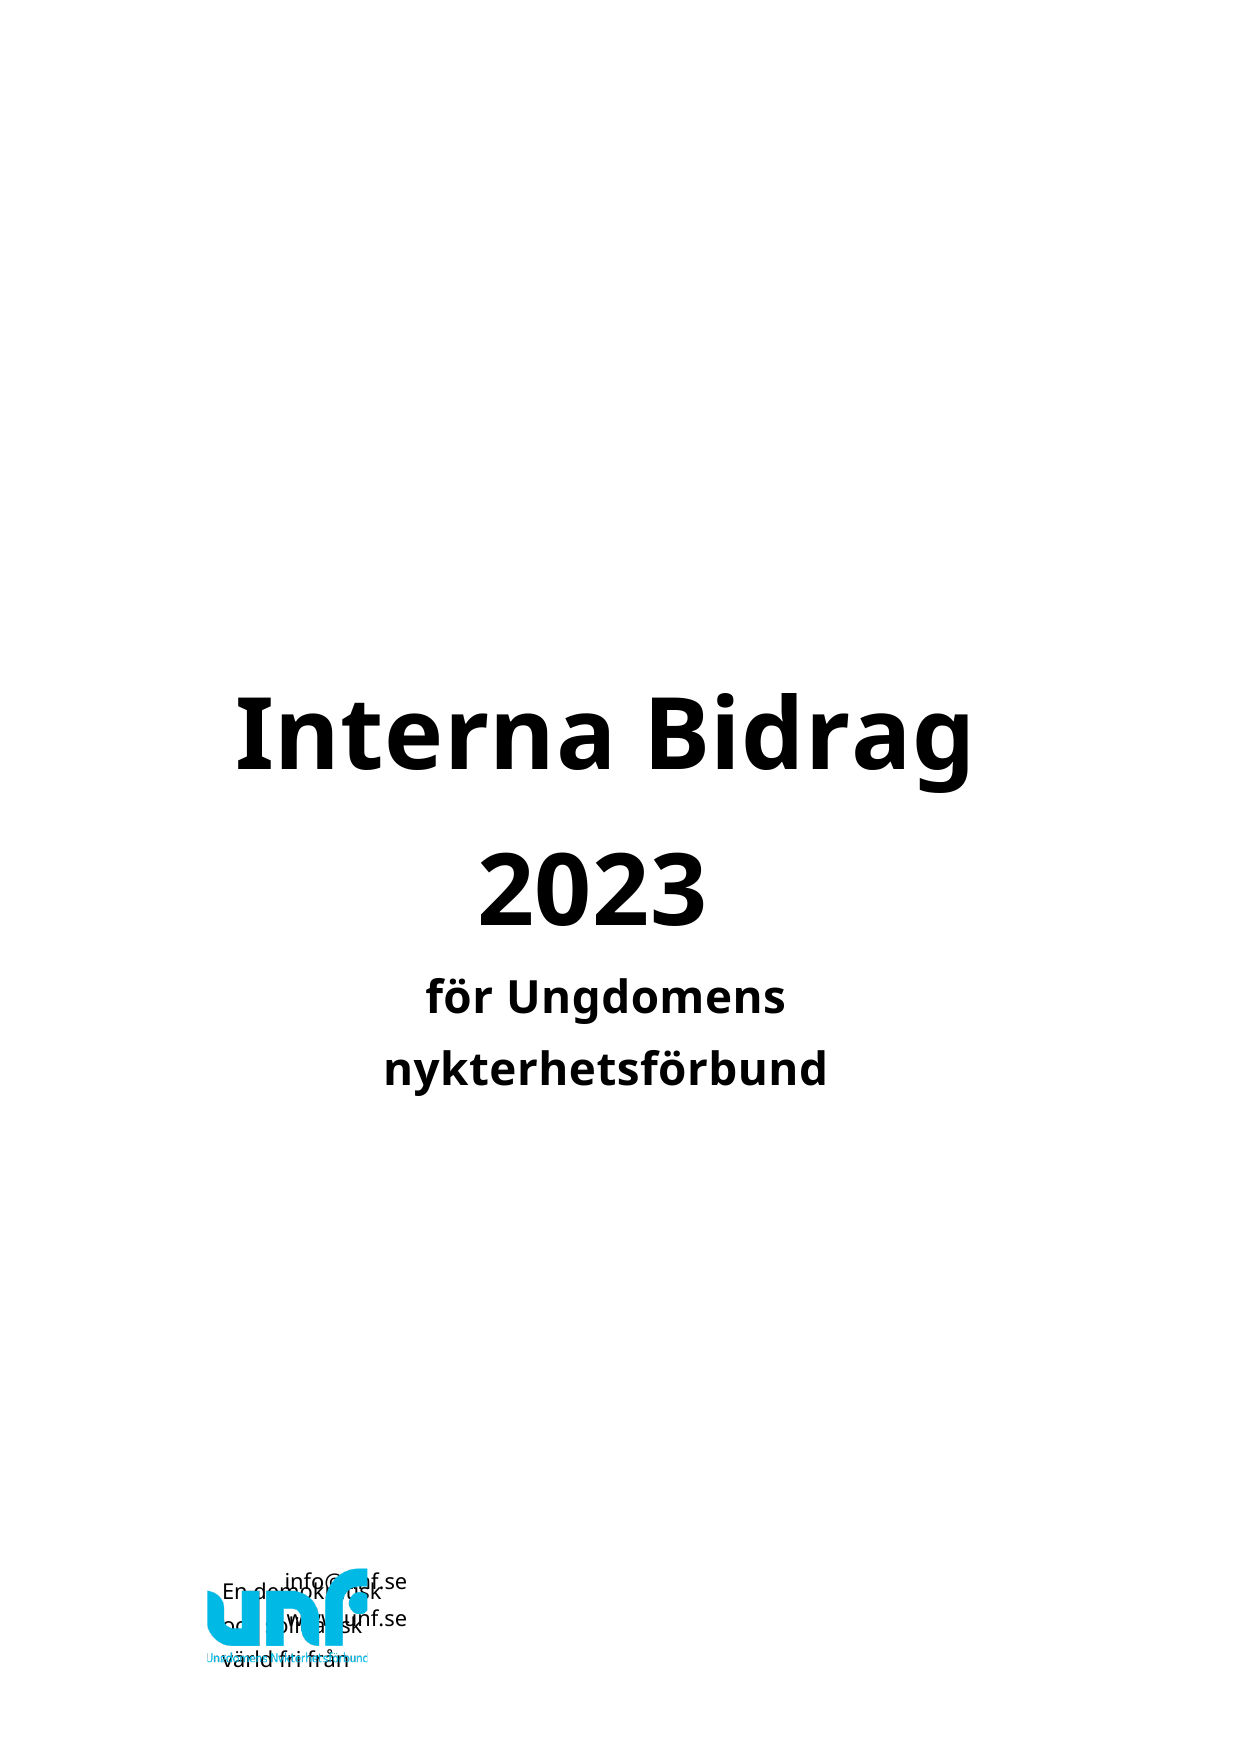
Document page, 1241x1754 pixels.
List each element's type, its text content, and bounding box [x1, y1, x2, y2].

subtitle Interna Bidrag 2023 för Ungdomens nykterhetsförbund [207, 662, 1004, 1098]
